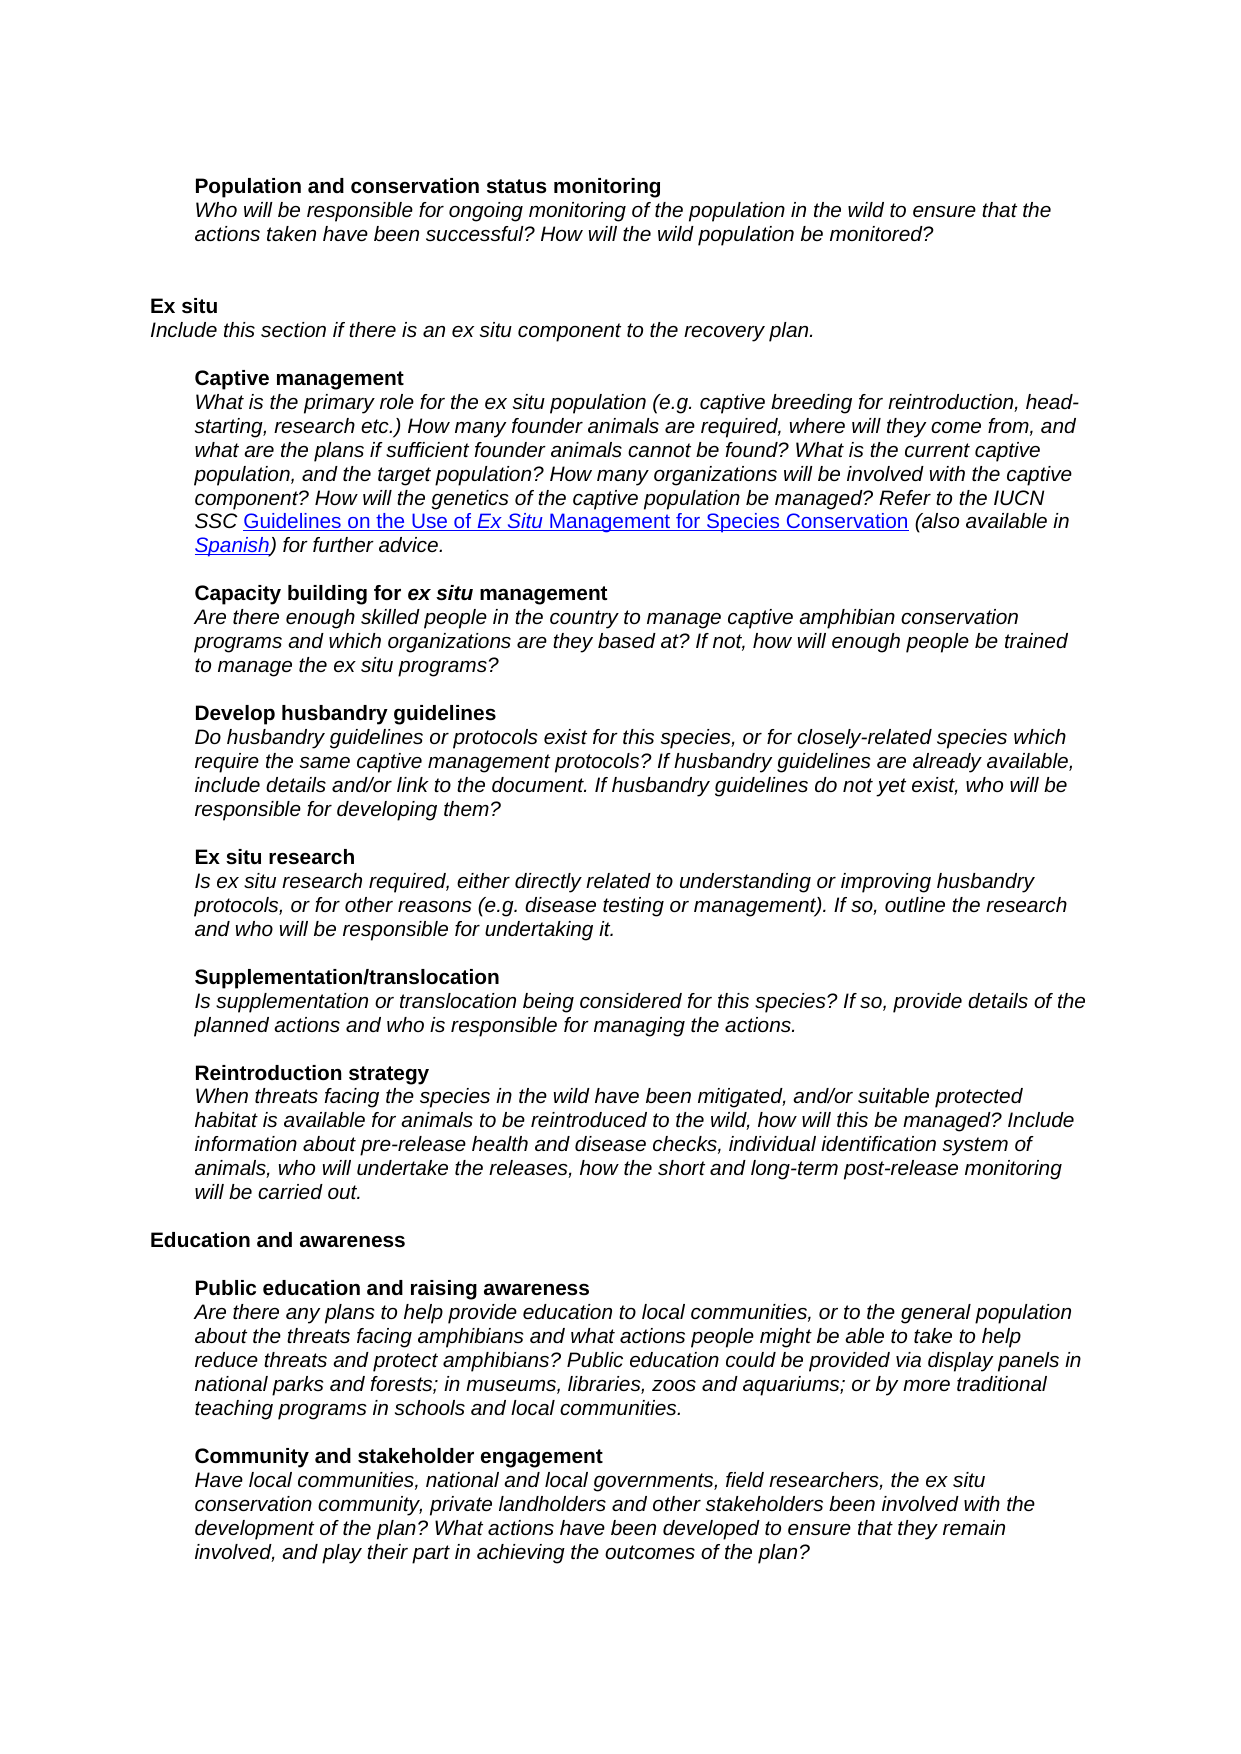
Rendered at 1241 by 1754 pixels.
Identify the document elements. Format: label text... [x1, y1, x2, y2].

text Ex situ [150, 294, 1090, 318]
text Is ex situ research required, either directly related to understanding or improving husbandry protocols, or for other reasons (e.g. disease testing or management). If so, outline the research and who will be responsible for undertaking it. [194, 869, 1090, 941]
text Captive management [194, 366, 1090, 389]
text Reintroduction strategy [194, 1060, 1090, 1084]
text Supplementation/translocation [194, 964, 1090, 988]
text Include this section if there is an ex situ component to the recovery plan. [150, 318, 1090, 342]
text Public education and raising awareness [194, 1276, 1090, 1300]
text Is supplementation or translocation being considered for this species? If so, provide details of the planned actions and who is responsible for managing the actions. [194, 988, 1090, 1036]
text What is the primary role for the ex situ population (e.g. captive breeding for reintroduction, head-starting, research etc.) How many founder animals are required, where will they come from, and what are the plans if sufficient founder animals cannot be found? What is the current captive population, and the target population? How many organizations will be involved with the captive component? How will the genetics of the captive population be managed? Refer to the IUCN SSC Guidelines on the Use of Ex Situ Management for Species Conservation (also available in Spanish) for further advice. [194, 389, 1090, 557]
text Capacity building for ex situ management [194, 581, 1090, 605]
text Education and awareness [150, 1228, 1090, 1252]
text Population and conservation status monitoring [194, 174, 1090, 198]
text Do husbandry guidelines or protocols exist for this species, or for closely-related species which require the same captive management protocols? If husbandry guidelines are already available, include details and/or link to the document. If husbandry guidelines do not yet exist, who will be responsible for developing them? [194, 725, 1090, 821]
text Develop husbandry guidelines [194, 701, 1090, 725]
text Ex situ research [194, 845, 1090, 869]
text Are there enough skilled people in the country to manage captive amphibian conservation programs and which organizations are they based at? If not, how will enough people be trained to manage the ex situ programs? [194, 605, 1090, 677]
text Are there any plans to help provide education to local communities, or to the general population about the threats facing amphibians and what actions people might be able to take to help reduce threats and protect amphibians? Public education could be provided via display panels in national parks and forests; in museums, libraries, zoos and aquariums; or by more traditional teaching programs in schools and local communities. [194, 1300, 1090, 1420]
text Who will be responsible for ongoing monitoring of the population in the wild to ensure that the actions taken have been successful? How will the wild population be monitored? [194, 198, 1090, 246]
list Community and stakeholder engagement [194, 1444, 1090, 1468]
text When threats facing the species in the wild have been mitigated, and/or suitable protected habitat is available for animals to be reintroduced to the wild, how will this be managed? Include information about pre-release health and disease checks, individual identification system of animals, who will undertake the releases, how the short and long-term post-release monitoring will be carried out. [194, 1084, 1090, 1204]
list Have local communities, national and local governments, field researchers, the ex situ conservation community, private landholders and other stakeholders been involved with the development of the plan? What actions have been developed to ensure that they remain involved, and play their part in achieving the outcomes of the plan? [194, 1468, 1090, 1563]
